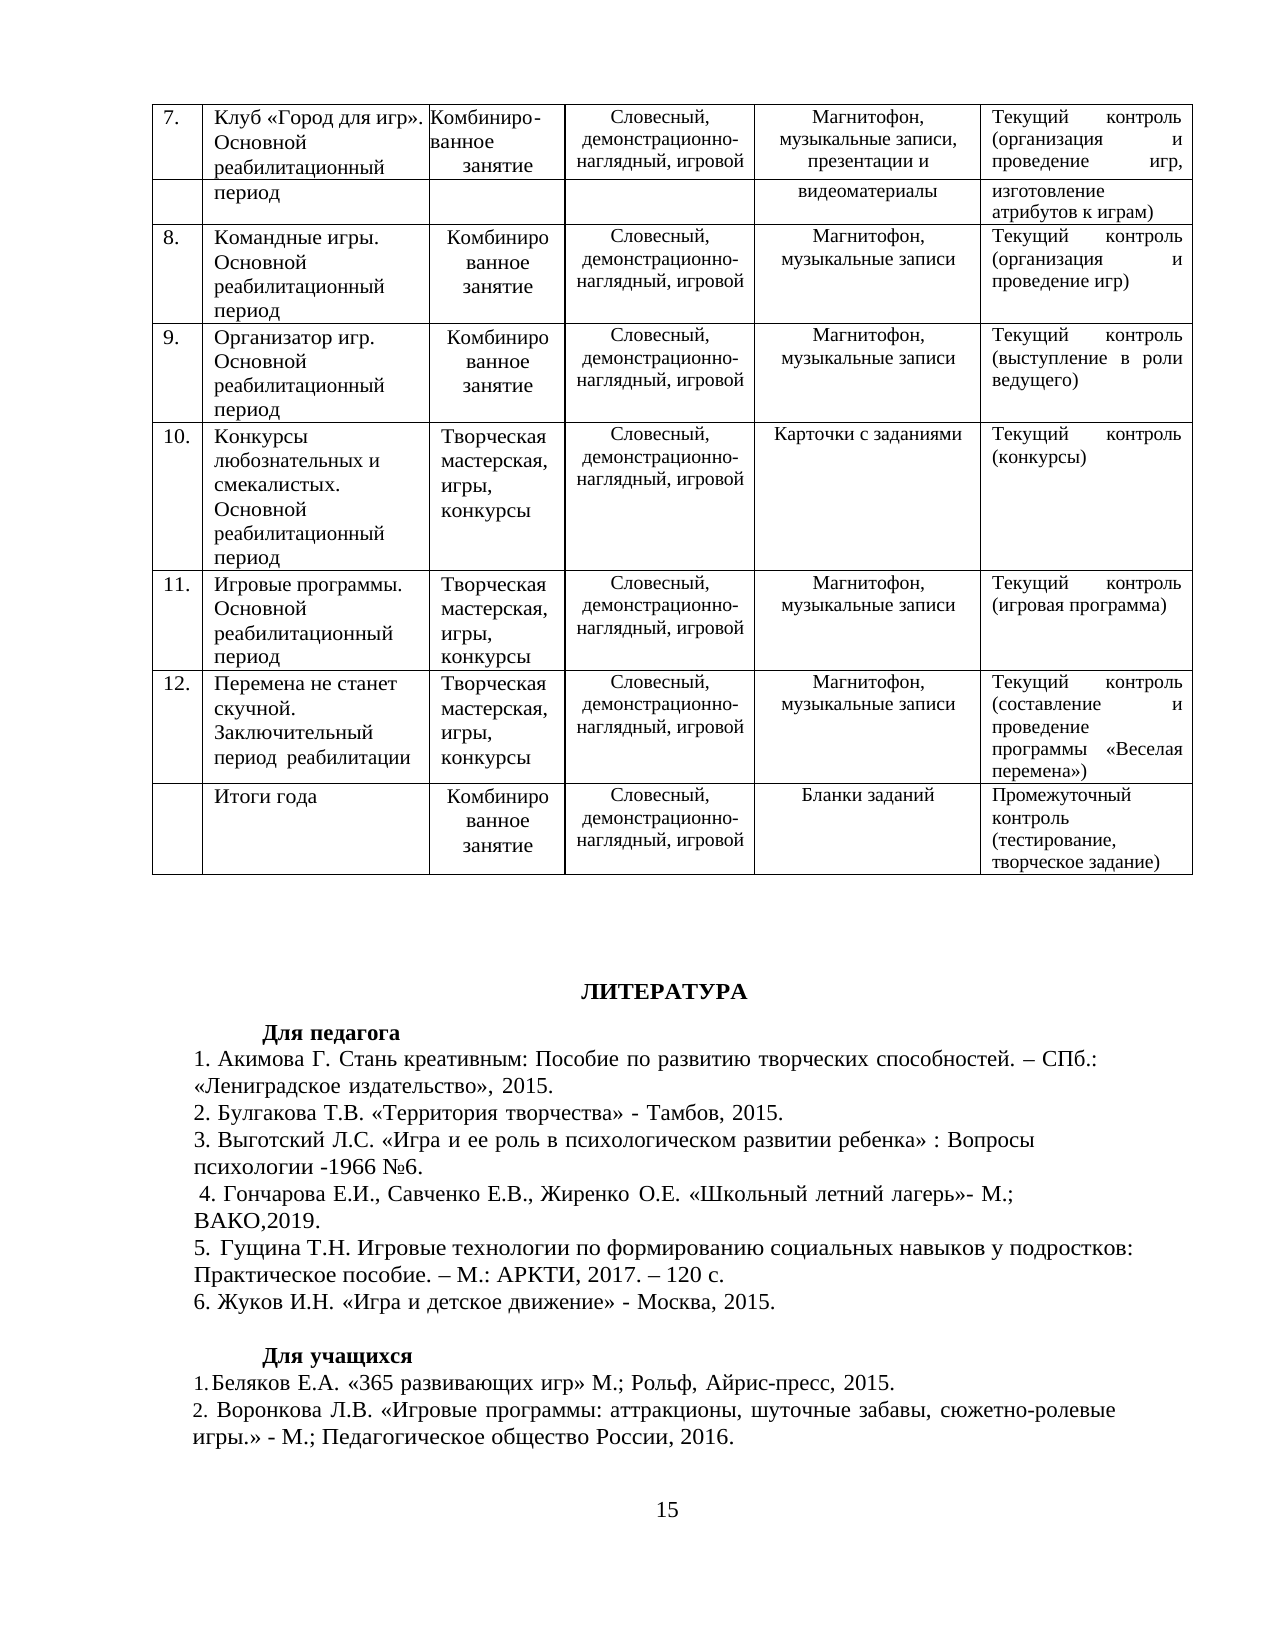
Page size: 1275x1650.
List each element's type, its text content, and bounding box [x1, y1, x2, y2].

table_cell Текущий контроль (организация и проведение игр) [981, 225, 1192, 323]
table_cell Словесный, демонстрационно- наглядный, игровой [566, 225, 754, 323]
table_cell период [203, 180, 429, 224]
list Булгакова Т.В. «Территория творчества» - Тамбов, 2015. [193, 1099, 1204, 1126]
table_cell Творческая мастерская, игры, конкурсы [430, 671, 564, 783]
text ЛИТЕРАТУРА [248, 978, 1080, 1005]
table_cell Словесный, демонстрационно- наглядный, игровой [566, 423, 754, 570]
text «Лениградское издательство», 2015. [193, 1072, 1204, 1099]
table_cell Текущий контроль (выступление в роли ведущего) [981, 324, 1192, 422]
table_cell Магнитофон, музыкальные записи [755, 571, 980, 670]
table_cell Организатор игр. Основной реабилитационный период [203, 324, 429, 422]
table_cell Комбиниро ванное занятие [430, 324, 564, 422]
table_cell Комбиниро -ванное занятие [430, 105, 564, 179]
table_cell Магнитофон, музыкальные записи [755, 671, 980, 783]
table_cell видеоматериалы [755, 180, 980, 224]
table_cell Итоги года [203, 784, 429, 873]
table_cell Командные игры. Основной реабилитационный период [203, 225, 429, 323]
subtitle Для учащихся [262, 1343, 1204, 1369]
table_cell Комбиниро ванное занятие [430, 784, 564, 873]
table_cell Текущий контроль (организация и проведение игр, [981, 105, 1192, 179]
list Акимова Г. Стань креативным: Пособие по развитию творческих способностей. – СПб.: [193, 1045, 1204, 1072]
table_cell Конкурсы любознательных и смекалистых. Основной реабилитационный период [203, 423, 429, 570]
table_cell 10. [153, 423, 202, 570]
list Беляков Е.А. «365 развивающих игр» М.; Рольф, Айрис-пресс, 2015. [193, 1369, 1204, 1395]
table_cell Словесный, демонстрационно- наглядный, игровой [566, 324, 754, 422]
table_cell Творческая мастерская, игры, конкурсы [430, 423, 564, 570]
list Жуков И.Н. «Игра и детское движение» - Москва, 2015. [193, 1288, 1204, 1315]
table_cell Словесный, демонстрационно- наглядный, игровой [566, 784, 754, 873]
table_cell Словесный, демонстрационно- наглядный, игровой [566, 571, 754, 670]
table_cell Текущий контроль (конкурсы) [981, 423, 1192, 570]
table_cell 9. [153, 324, 202, 422]
list Гончарова Е.И., Савченко Е.В., Жиренко О.Е. «Школьный летний лагерь»- М.; ВАКО,2019. [193, 1180, 1018, 1233]
table_cell 8. [153, 225, 202, 323]
table_cell Магнитофон, музыкальные записи, презентации и [755, 105, 980, 179]
table_cell Магнитофон, музыкальные записи [755, 324, 980, 422]
table_cell изготовление атрибутов к играм) [981, 180, 1192, 224]
table_cell Карточки с заданиями [755, 423, 980, 570]
table_cell Игровые программы. Основной реабилитационный период [203, 571, 429, 670]
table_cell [566, 105, 754, 179]
table_cell Словесный, демонстрационно- наглядный, игровой [566, 671, 754, 783]
table_cell Текущий контроль (составление и проведение программы «Веселая перемена») [981, 671, 1192, 783]
table_cell Магнитофон, музыкальные записи [755, 225, 980, 323]
table_cell Творческая мастерская, игры, конкурсы [430, 571, 564, 670]
subtitle Для педагога [262, 1019, 1204, 1045]
table_cell Текущий контроль (игровая программа) [981, 571, 1192, 670]
table_cell 7. [153, 105, 202, 179]
list Выготский Л.С. «Игра и ее роль в психологическом развитии ребенка» : Вопросы психологии -1966 №6. [193, 1126, 1038, 1179]
table_cell [153, 784, 202, 873]
list Гущина Т.Н. Игровые технологии по формированию социальных навыков у подростков: Практическое пособие. – М.: АРКТИ, 2017. – 120 с. [193, 1234, 1136, 1287]
list Воронкова Л.В. «Игровые программы: аттракционы, шуточные забавы, сюжетно-ролевые игры.» - М.; Педагогическое общество России, 2016. [192, 1396, 1121, 1449]
table_cell [153, 180, 202, 224]
table_cell 12. [153, 671, 202, 783]
table_cell 11. [153, 571, 202, 670]
table_cell Промежуточный контроль (тестирование, творческое задание) [981, 784, 1192, 873]
table_cell Клуб «Город для игр». Основной реабилитационный [203, 105, 429, 179]
table_cell Бланки заданий [755, 784, 980, 873]
table_cell [566, 180, 754, 224]
table_cell Комбиниро ванное занятие [430, 225, 564, 323]
table_cell [430, 180, 564, 224]
table_cell Перемена не станет скучной. Заключительный период реабилитации [203, 671, 429, 783]
